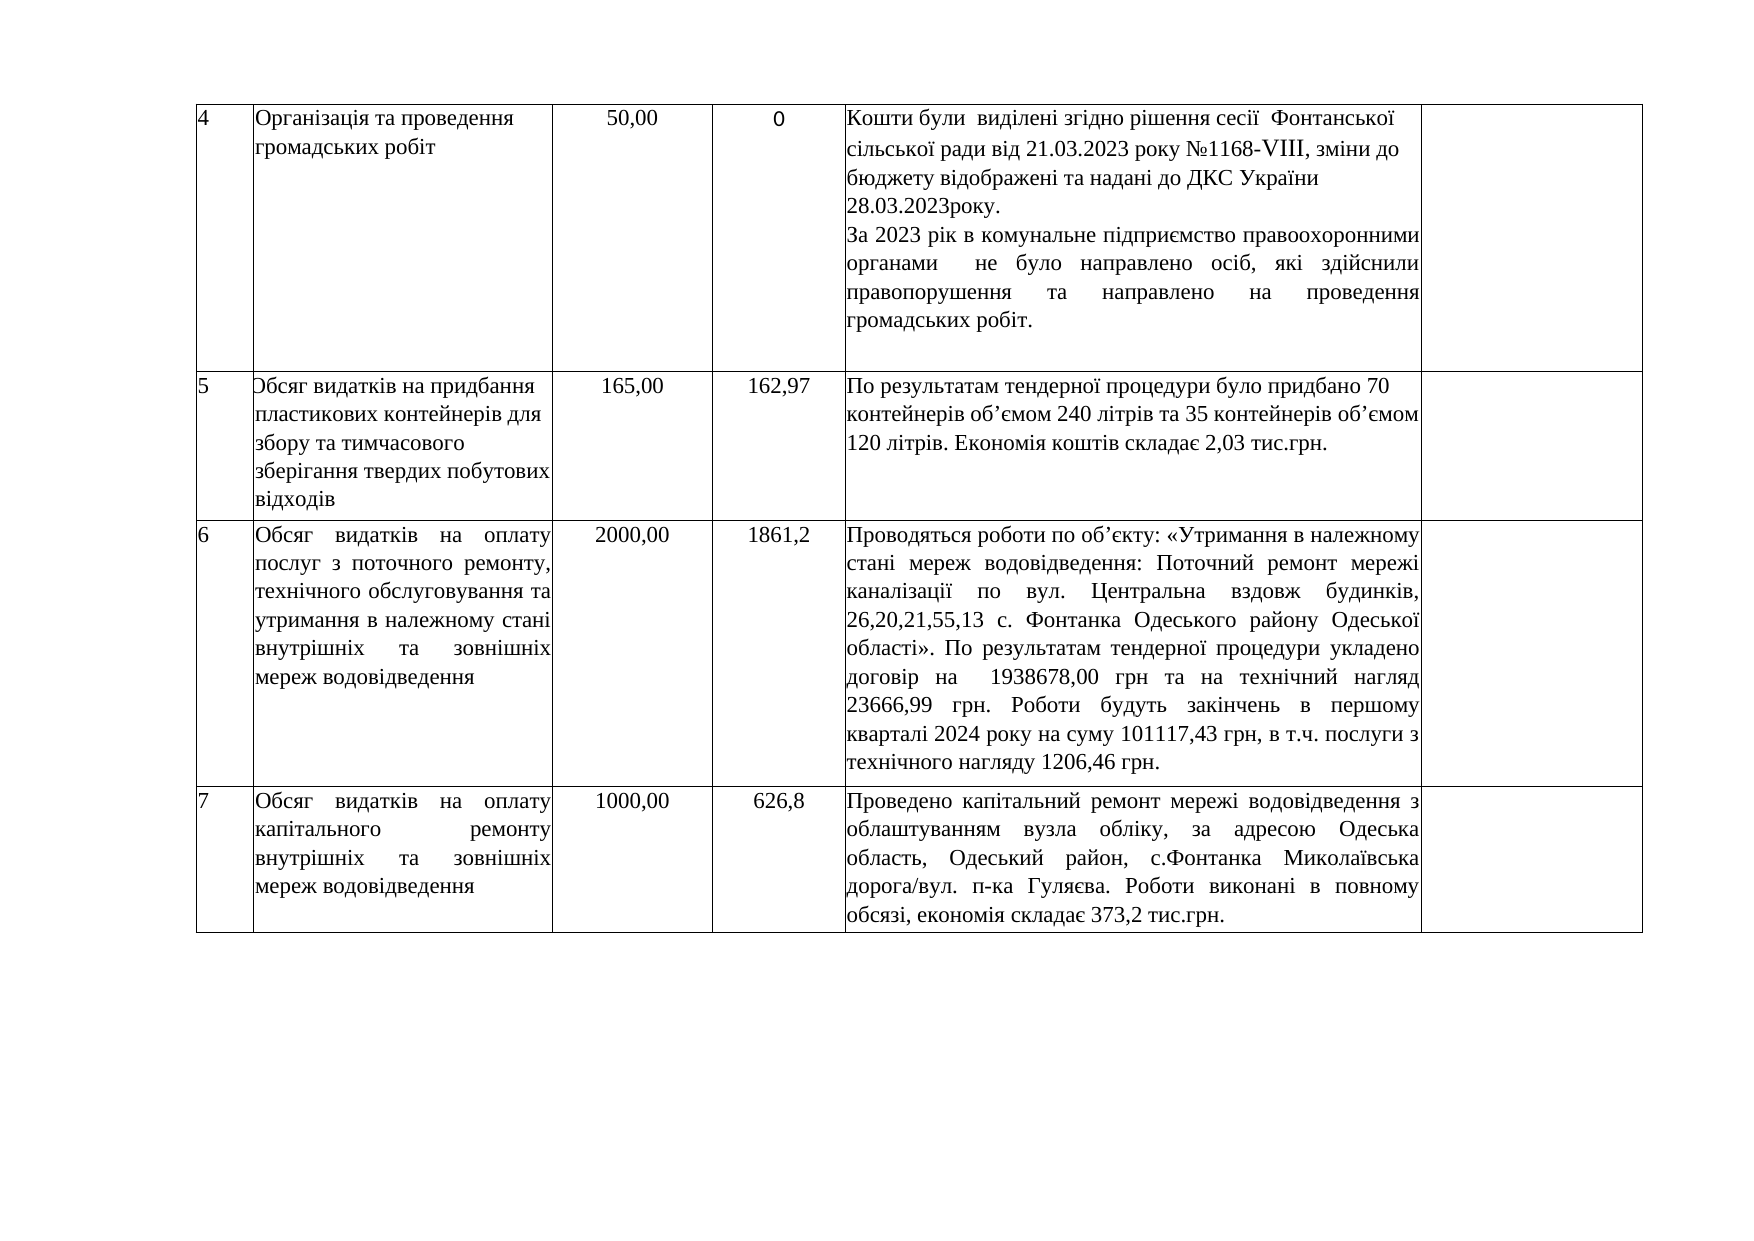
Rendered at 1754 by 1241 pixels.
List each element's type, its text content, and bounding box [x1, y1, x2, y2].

table_cell [1422, 105, 1642, 371]
table_cell 1000,00 [553, 787, 712, 932]
table_cell Обсяг видатків на придбання пластикових контейнерів для збору та тимчасового зберігання твердих побутових відходів [254, 372, 552, 520]
table_cell 7 [197, 787, 253, 932]
table_cell Кошти були виділені згідно рішення сесії Фонтанської сільської ради від 21.03.2023 року №1168-VIII, зміни до бюджету відображені та надані до ДКС України 28.03.2023року. За 2023 рік в комунальне підприємство правоохоронними органами не було направлено осіб, які здійснили правопорушення та направлено на проведення громадських робіт. [846, 105, 1421, 371]
table_cell Проведено капітальний ремонт мережі водовідведення з облаштуванням вузла обліку, за адресою Одеська область, Одеський район, с.Фонтанка Миколаївська дорога/вул. п-ка Гуляєва. Роботи виконані в повному обсязі, економія складає 373,2 тис.грн. [846, 787, 1421, 932]
table_cell 50,00 [553, 105, 712, 371]
table_cell Організація та проведення громадських робіт [254, 105, 552, 371]
table_cell Обсяг видатків на оплату послуг з поточного ремонту, технічного обслуговування та утримання в належному стані внутрішніх та зовнішніх мереж водовідведення [254, 521, 552, 786]
table_cell [1422, 787, 1642, 932]
table_cell Проводяться роботи по об’єкту: «Утримання в належному стані мереж водовідведення: Поточний ремонт мережі каналізації по вул. Центральна вздовж будинків, 26,20,21,55,13 с. Фонтанка Одеського району Одеської області». По результатам тендерної процедури укладено договір на 1938678,00 грн та на технічний нагляд 23666,99 грн. Роботи будуть закінчень в першому кварталі 2024 року на суму 101117,43 грн, в т.ч. послуги з технічного нагляду 1206,46 грн. [846, 521, 1421, 786]
table_cell По результатам тендерної процедури було придбано 70 контейнерів об’ємом 240 літрів та 35 контейнерів об’ємом 120 літрів. Економія коштів складає 2,03 тис.грн. [846, 372, 1421, 520]
table_cell 2000,00 [553, 521, 712, 786]
table_cell 4 [197, 105, 253, 371]
table_cell 165,00 [553, 372, 712, 520]
table_cell 5 [197, 372, 253, 520]
table_cell [1422, 521, 1642, 786]
table_cell 162,97 [713, 372, 845, 520]
table_cell 1861,2 [713, 521, 845, 786]
table_cell Обсяг видатків на оплату капітального ремонту внутрішніх та зовнішніх мереж водовідведення [254, 787, 552, 932]
table_cell 626,8 [713, 787, 845, 932]
table_cell 0 [713, 105, 845, 371]
table_cell 6 [197, 521, 253, 786]
table_cell [1422, 372, 1642, 520]
